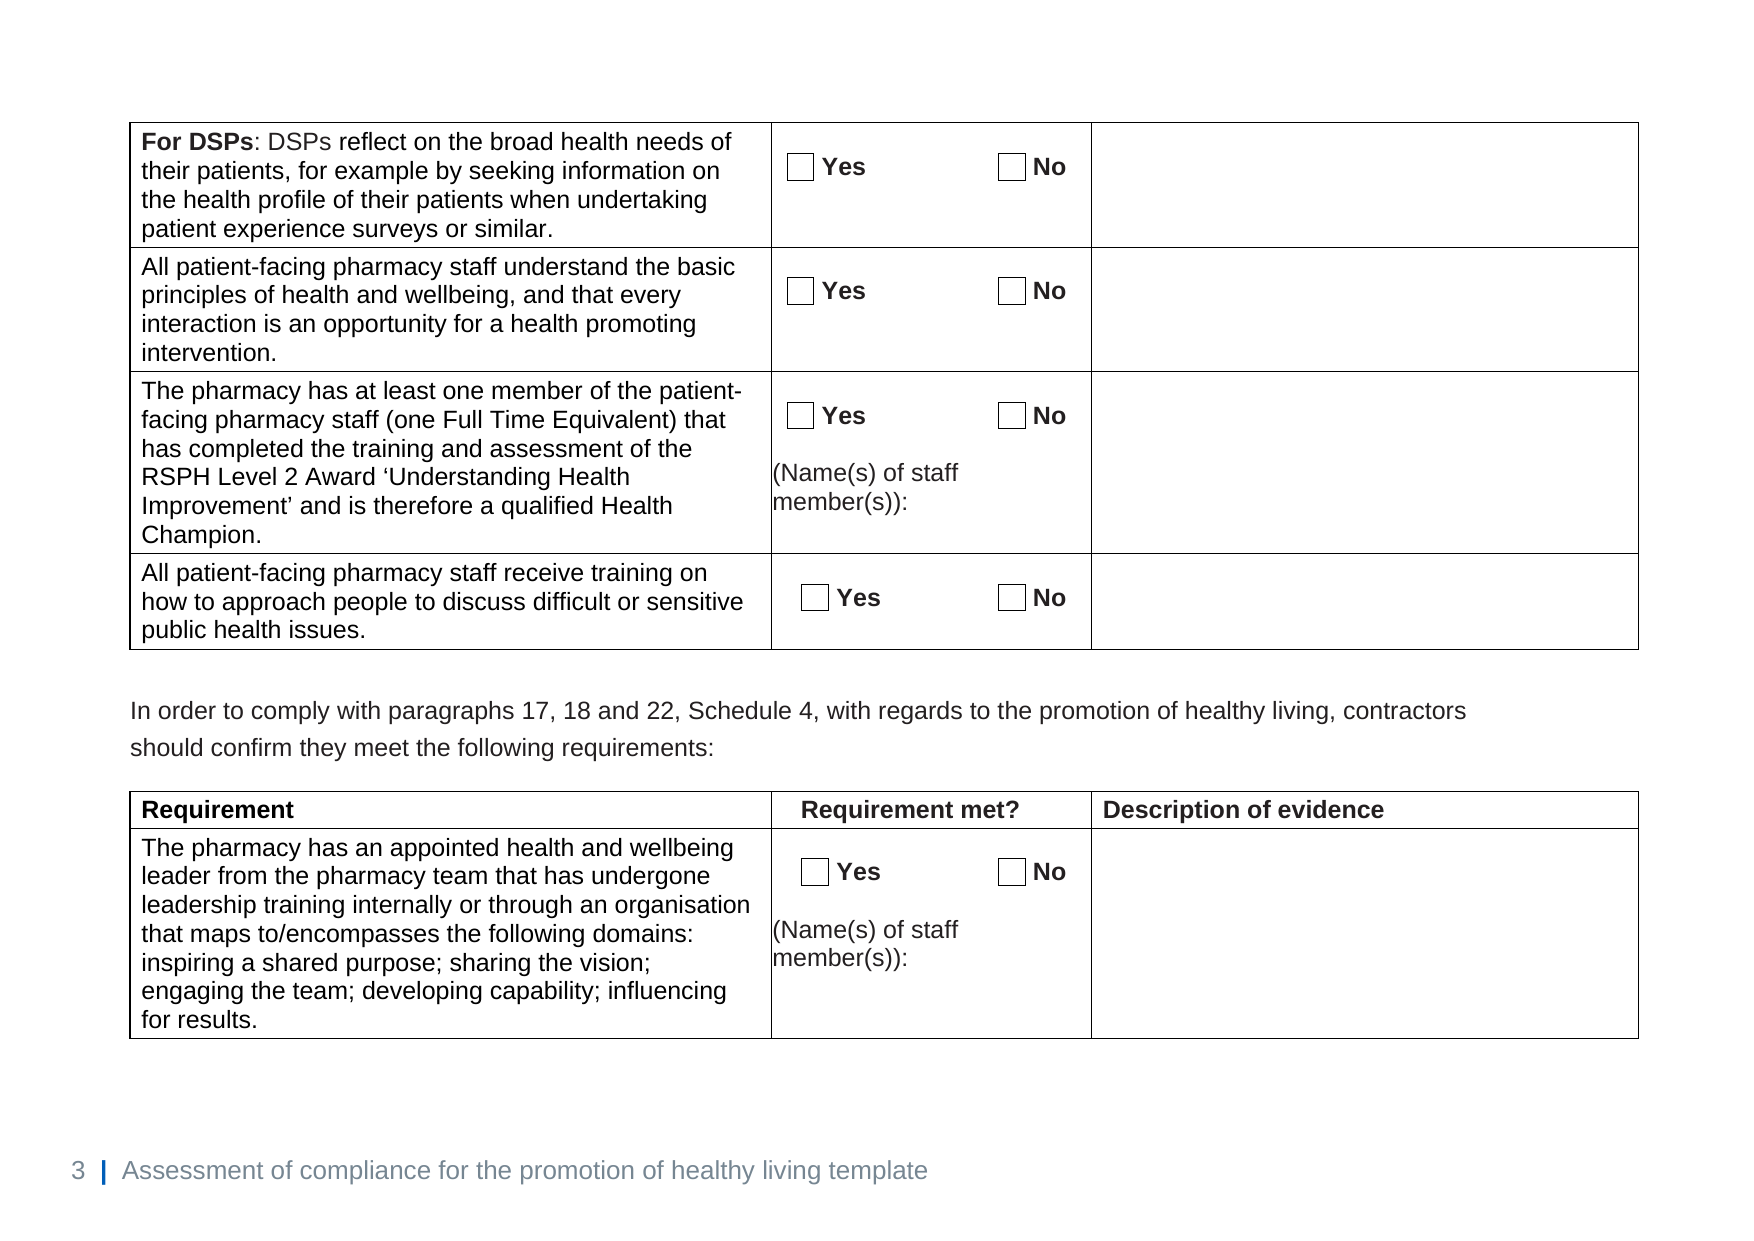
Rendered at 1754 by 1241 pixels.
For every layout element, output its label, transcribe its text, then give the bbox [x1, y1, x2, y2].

table_cell The pharmacy has at least one member of the patient-facing pharmacy staff (one Full Time Equivalent) that has completed the training and assessment of the RSPH Level 2 Award ‘Understanding Health Improvement’ and is therefore a qualified Health Champion. [131, 372, 771, 553]
table_cell [1092, 248, 1638, 371]
table_cell Yes No [772, 123, 1091, 247]
table_cell For DSPs: DSPs reflect on the broad health needs of their patients, for example by seeking information on the health profile of their patients when undertaking patient experience surveys or similar. [131, 123, 771, 247]
table_cell [1092, 554, 1638, 648]
text In order to comply with paragraphs 17, 18 and 22, Schedule 4, with regards to the promotion of healthy living, contractors should confirm they meet the following requirements: [130, 687, 1547, 762]
table_cell [1092, 372, 1638, 553]
table_cell Yes No (Name(s) of staff member(s)): [772, 829, 1091, 1038]
table_cell Yes No [772, 554, 1091, 648]
table_cell [1092, 829, 1638, 1038]
table_cell All patient-facing pharmacy staff receive training on how to approach people to discuss difficult or sensitive public health issues. [131, 554, 771, 648]
table_cell All patient-facing pharmacy staff understand the basic principles of health and wellbeing, and that every interaction is an opportunity for a health promoting intervention. [131, 248, 771, 371]
table_cell Yes No (Name(s) of staff member(s)): [772, 372, 1091, 553]
table_header Requirement [131, 792, 771, 827]
table_cell The pharmacy has an appointed health and wellbeing leader from the pharmacy team that has undergone leadership training internally or through an organisation that maps to/encompasses the following domains: inspiring a shared purpose; sharing the vision; engaging the team; developing capability; influencing for results. [131, 829, 771, 1038]
table_header Requirement met? [772, 792, 1091, 827]
table_cell Yes No [772, 248, 1091, 371]
table_cell [1092, 123, 1638, 247]
table_header Description of evidence [1092, 792, 1638, 827]
